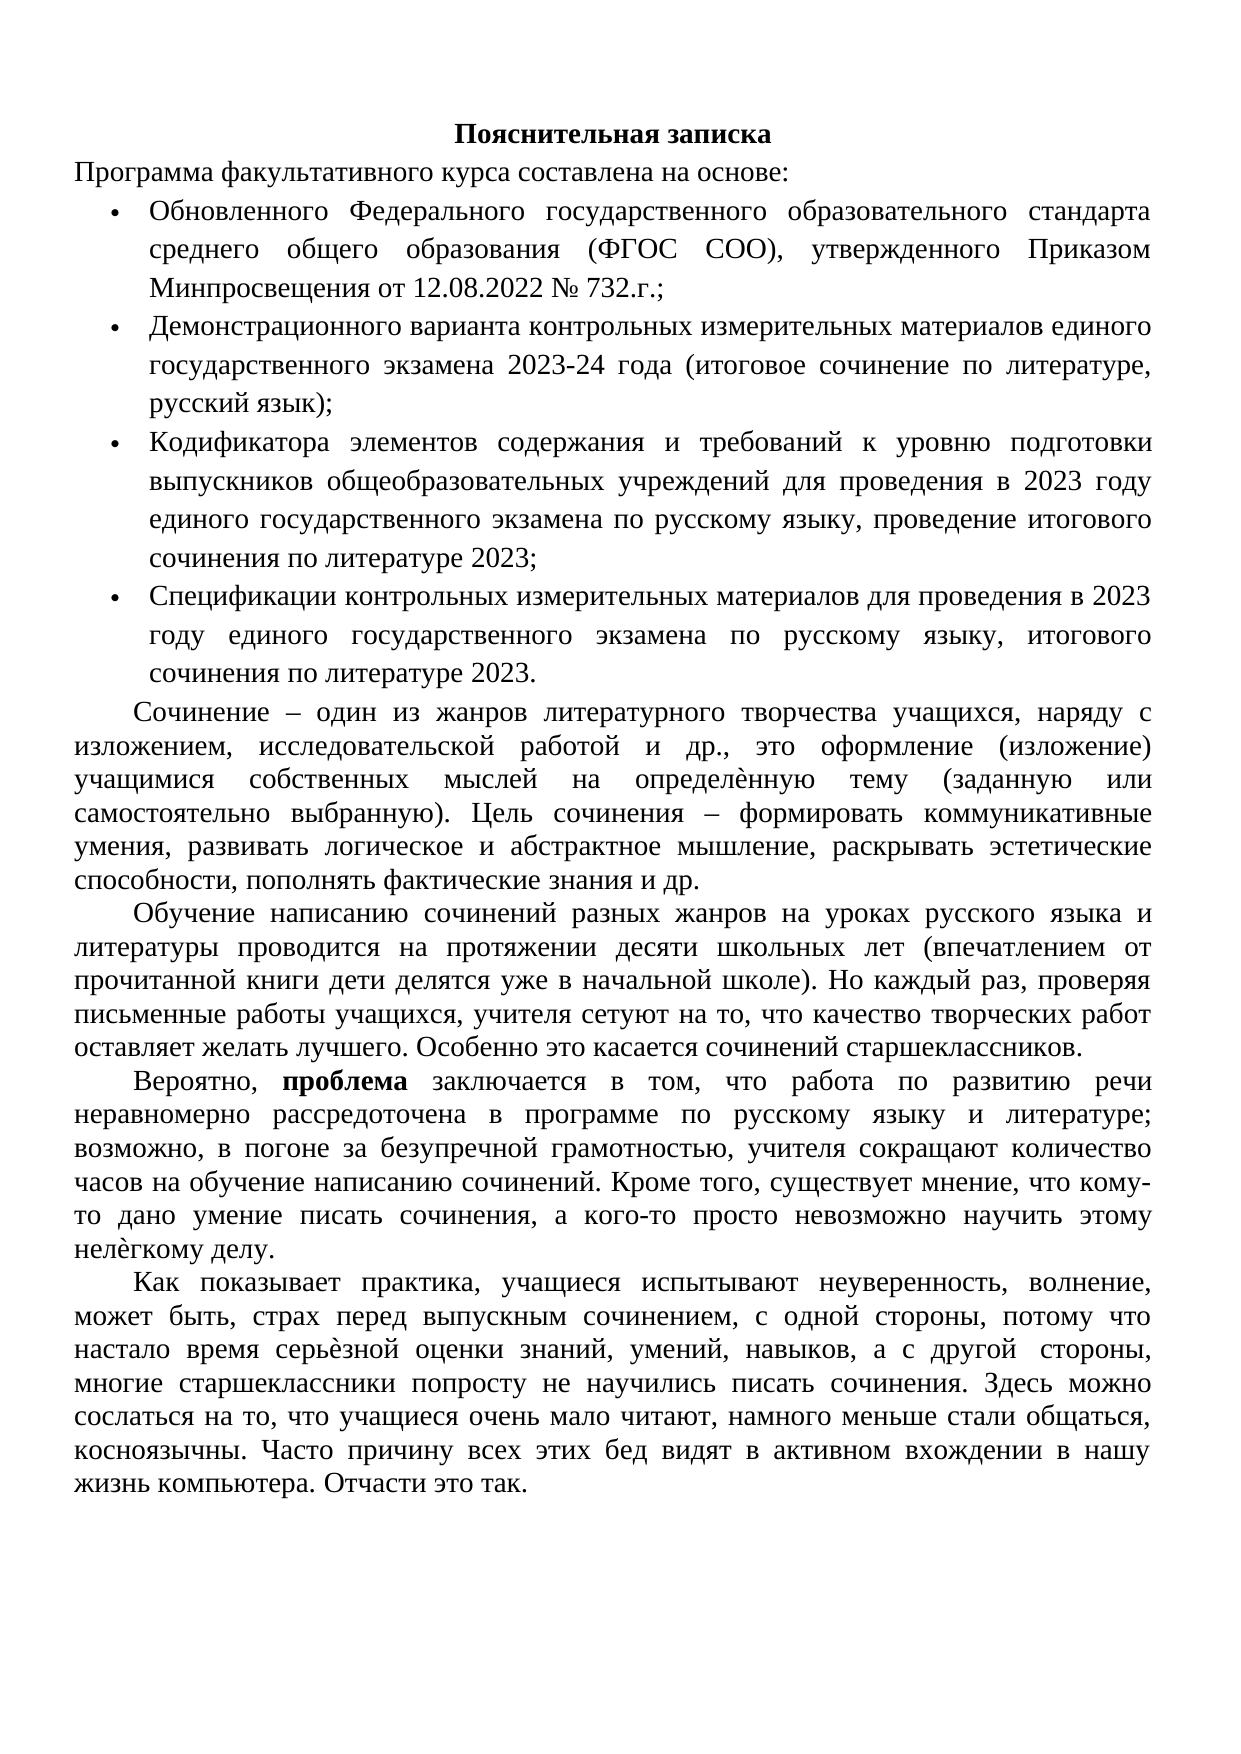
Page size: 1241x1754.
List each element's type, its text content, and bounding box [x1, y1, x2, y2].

text Вероятно, проблема заключается в том, что работа по развитию речи неравномерно рассредоточена в программе по русскому языку и литературе; возможно, в погоне за безупречной грамотностью, учителя сокращают количество часов на обучение написанию сочинений. Кроме того, существует мнение, что кому- то дано умение писать сочинения, а кого-то просто невозможно научить этому нелѐгкому делу. [74, 1063, 1153, 1264]
text Сочинение – один из жанров литературного творчества учащихся, наряду с изложением, исследовательской работой и др., это оформление (изложение) учащимися собственных мыслей на определѐнную тему (заданную или самостоятельно выбранную). Цель сочинения – формировать коммуникативные умения, развивать логическое и абстрактное мышление, раскрывать эстетические способности, пополнять фактические знания и др. [74, 694, 1152, 895]
text Пояснительная записка [454, 116, 1163, 149]
text Программа факультативного курса составлена на основе: [74, 154, 1163, 187]
list Кодификатора элементов содержания и требований к уровню подготовки выпускников общеобразовательных учреждений для проведения в 2023 году единого государственного экзамена по русскому языку, проведение итогового сочинения по литературе 2023; [111, 424, 1153, 573]
list Спецификации контрольных измерительных материалов для проведения в 2023 году единого государственного экзамена по русскому языку, итогового сочинения по литературе 2023. [111, 578, 1152, 689]
list Демонстрационного варианта контрольных измерительных материалов единого государственного экзамена 2023-24 года (итоговое сочинение по литературе, русский язык); [111, 308, 1152, 419]
text Обучение написанию сочинений разных жанров на уроках русского языка и литературы проводится на протяжении десяти школьных лет (впечатлением от прочитанной книги дети делятся уже в начальной школе). Но каждый раз, проверяя письменные работы учащихся, учителя сетуют на то, что качество творческих работ оставляет желать лучшего. Особенно это касается сочинений старшеклассников. [74, 895, 1152, 1063]
text Как показывает практика, учащиеся испытывают неуверенность, волнение, может быть, страх перед выпускным сочинением, с одной стороны, потому что настало время серьѐзной оценки знаний, умений, навыков, а с другой стороны, многие старшеклассники попросту не научились писать сочинения. Здесь можно сослаться на то, что учащиеся очень мало читают, намного меньше стали общаться, косноязычны. Часто причину всех этих бед видят в активном вхождении в нашу жизнь компьютера. Отчасти это так. [74, 1264, 1152, 1499]
list Обновленного Федерального государственного образовательного стандарта среднего общего образования (ФГОС СОО), утвержденного Приказом Минпросвещения от 12.08.2022 № 732.г.; [111, 193, 1151, 303]
